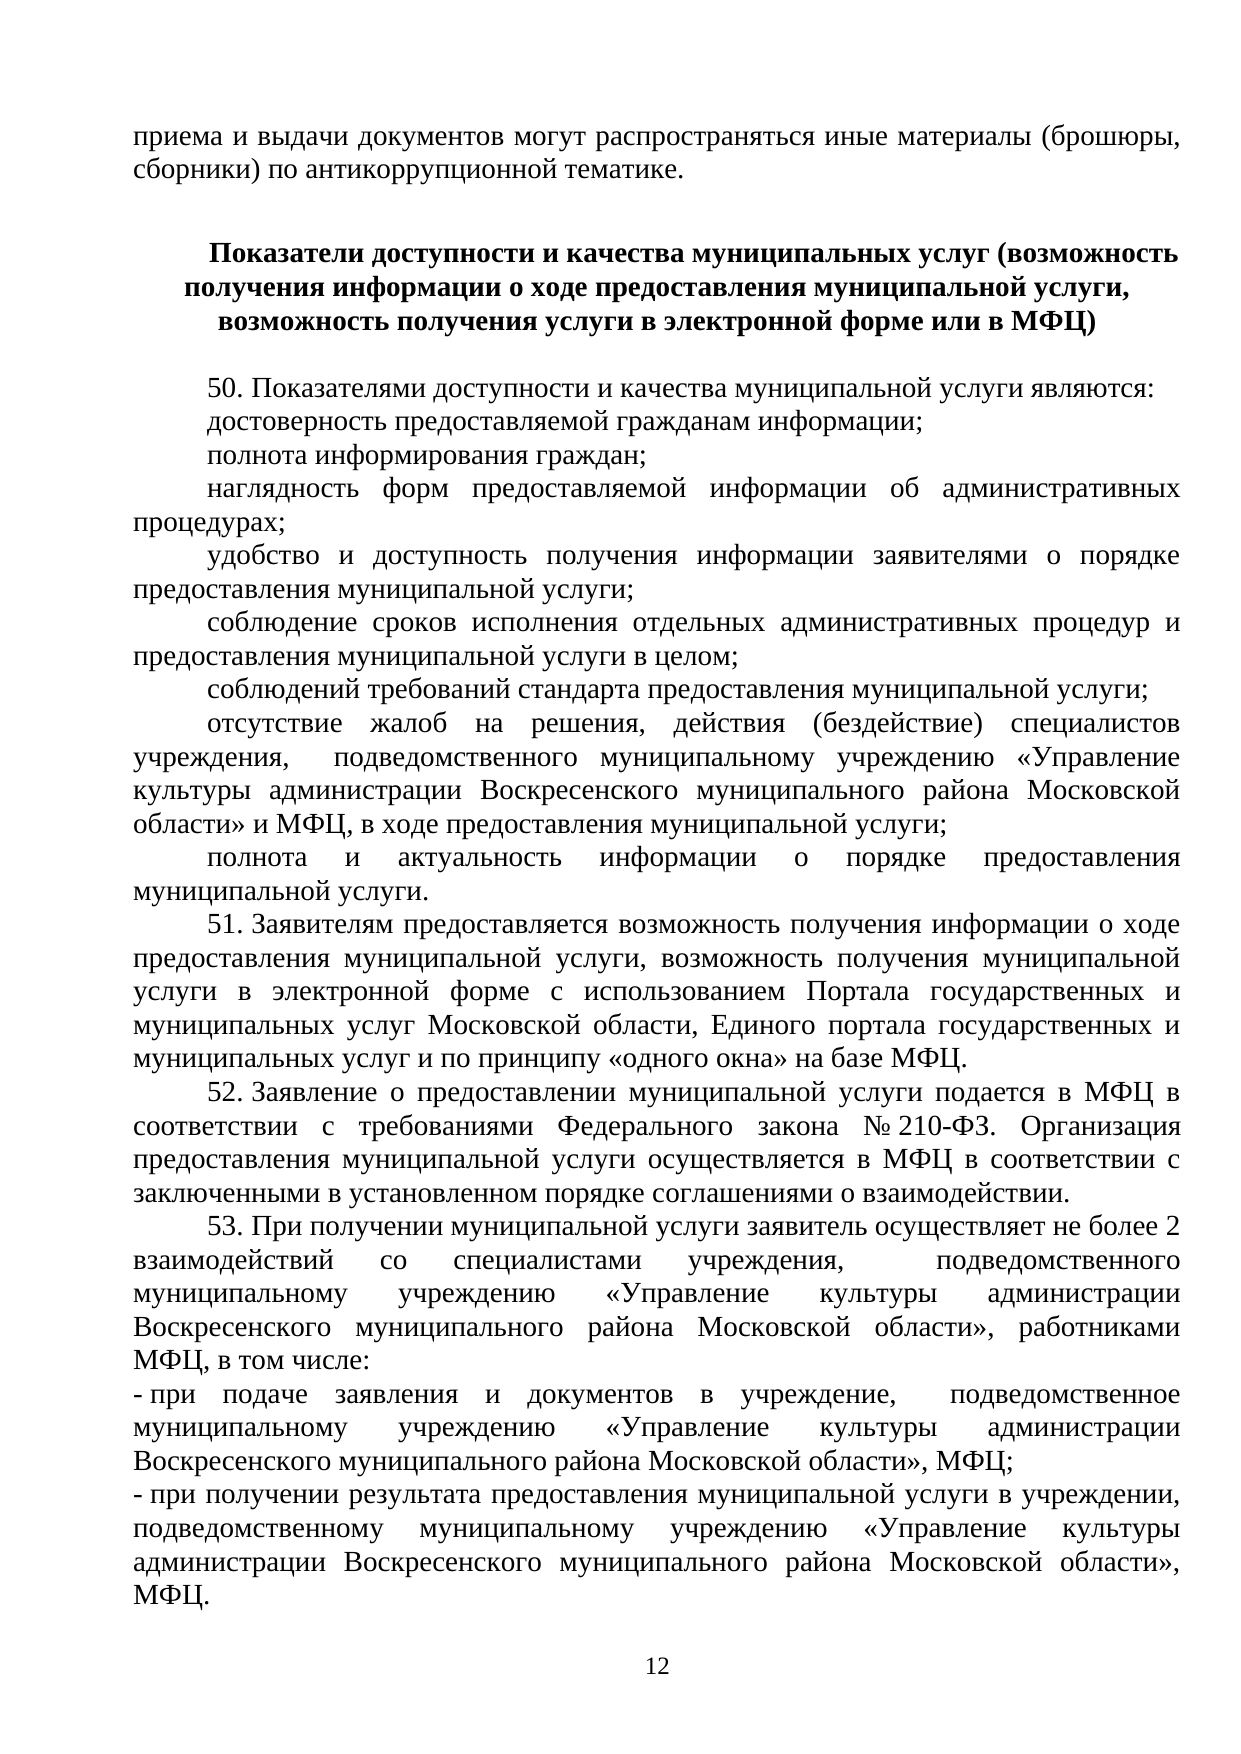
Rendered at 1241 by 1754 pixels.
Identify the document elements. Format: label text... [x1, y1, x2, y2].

text удобство и доступность получения информации заявителями о порядке предоставления муниципальной услуги; [133, 537, 1181, 604]
text соблюдений требований стандарта предоставления муниципальной услуги; [133, 672, 1181, 705]
text полнота информирования граждан; [133, 437, 1181, 470]
text отсутствие жалоб на решения, действия (бездействие) специалистов учреждения, подведомственного муниципальному учреждению «Управление культуры администрации Воскресенского муниципального района Московской области» и МФЦ, в ходе предоставления муниципальной услуги; [133, 705, 1181, 839]
text достоверность предоставляемой гражданам информации; [133, 403, 1181, 437]
list Показателями доступности и качества муниципальной услуги являются: [133, 370, 1181, 403]
list Заявление о предоставлении муниципальной услуги подается в МФЦ в соответствии с требованиями Федерального закона № 210-ФЗ. Организация предоставления муниципальной услуги осуществляется в МФЦ в соответствии с заключенными в установленном порядке соглашениями о взаимодействии. [133, 1074, 1181, 1208]
list Заявителям предоставляется возможность получения информации о ходе предоставления муниципальной услуги, возможность получения муниципальной услуги в электронной форме с использованием Портала государственных и муниципальных услуг Московской области, Единого портала государственных и муниципальных услуг и по принципу «одного окна» на базе МФЦ. [133, 906, 1181, 1074]
list При получении муниципальной услуги заявитель осуществляет не более 2 взаимодействий со специалистами учреждения, подведомственного муниципальному учреждению «Управление культуры администрации Воскресенского муниципального района Московской области», работниками МФЦ, в том числе: [133, 1208, 1181, 1376]
text соблюдение сроков исполнения отдельных административных процедур и предоставления муниципальной услуги в целом; [133, 604, 1181, 672]
text наглядность форм предоставляемой информации об административных процедурах; [133, 470, 1181, 537]
text Показатели доступности и качества муниципальных услуг (возможность получения информации о ходе предоставления муниципальной услуги, возможность получения услуги в электронной форме или в МФЦ) [133, 236, 1181, 336]
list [133, 118, 1181, 185]
list - при получении результата предоставления муниципальной услуги в учреждении, подведомственному муниципальному учреждению «Управление культуры администрации Воскресенского муниципального района Московской области», МФЦ. [133, 1477, 1181, 1611]
list - при подаче заявления и документов в учреждение, подведомственное муниципальному учреждению «Управление культуры администрации Воскресенского муниципального района Московской области», МФЦ; [133, 1376, 1181, 1477]
text полнота и актуальность информации о порядке предоставления муниципальной услуги. [133, 839, 1181, 906]
